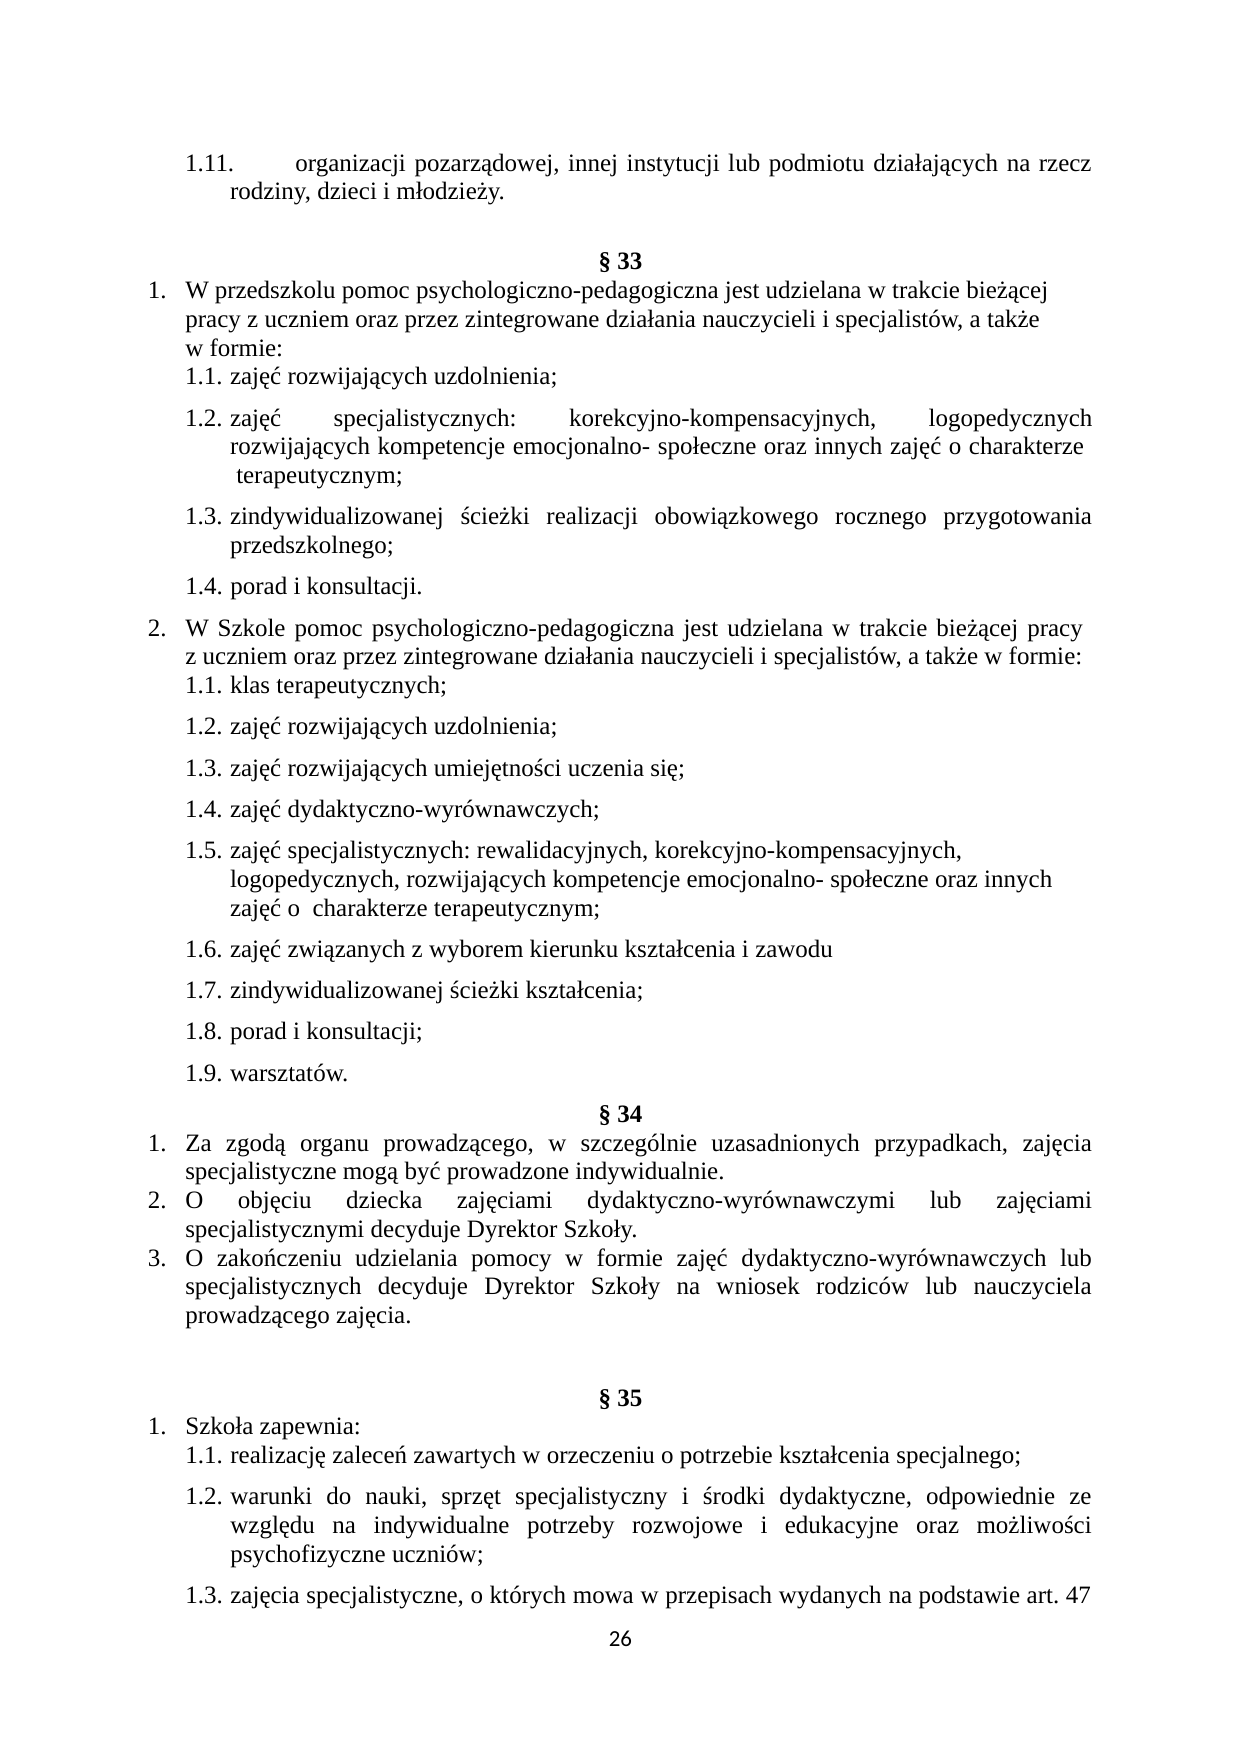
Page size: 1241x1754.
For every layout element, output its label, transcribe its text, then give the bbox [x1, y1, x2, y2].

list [185, 1580, 1093, 1609]
list W przedszkolu pomoc psychologiczno-pedagogiczna jest udzielana w trakcie bieżącej pracy z uczniem oraz przez zintegrowane działania nauczycieli i specjalistów, a także w formie: [148, 275, 1093, 361]
list W Szkole pomoc psychologiczno-pedagogiczna jest udzielana w trakcie bieżącej pracy z uczniem oraz przez zintegrowane działania nauczycieli i specjalistów, a także w formie: [148, 613, 1093, 670]
list warsztatów. [185, 1058, 1093, 1086]
list zajęć związanych z wyborem kierunku kształcenia i zawodu [185, 934, 1093, 963]
text § 34 [148, 1099, 1093, 1128]
list zindywidualizowanej ścieżki kształcenia; [185, 975, 1093, 1004]
list zajęć rozwijających umiejętności uczenia się; [185, 753, 1093, 781]
list porad i konsultacji; [185, 1016, 1093, 1045]
list porad i konsultacji. [185, 571, 1093, 600]
text § 33 [148, 246, 1093, 275]
list warunki do nauki, sprzęt specjalistyczny i środki dydaktyczne, odpowiednie ze względu na indywidualne potrzeby rozwojowe i edukacyjne oraz możliwości psychofizyczne uczniów; [185, 1481, 1093, 1568]
text § 35 [148, 1383, 1093, 1411]
list zajęć dydaktyczno-wyrównawczych; [185, 794, 1093, 823]
list zajęć rozwijających uzdolnienia; [185, 711, 1093, 740]
list Szkoła zapewnia: [148, 1411, 1093, 1440]
list realizację zaleceń zawartych w orzeczeniu o potrzebie kształcenia specjalnego; [185, 1440, 1093, 1469]
list O objęciu dziecka zajęciami dydaktyczno-wyrównawczymi lub zajęciami specjalistycznymi decyduje Dyrektor Szkoły. [148, 1185, 1093, 1243]
list zajęć specjalistycznych: rewalidacyjnych, korekcyjno-kompensacyjnych, logopedycznych, rozwijających kompetencje emocjonalno- społeczne oraz innych zajęć o charakterze terapeutycznym; [185, 835, 1093, 921]
list klas terapeutycznych; [185, 670, 1093, 699]
list zajęć rozwijających uzdolnienia; [185, 361, 1093, 390]
list Za zgodą organu prowadzącego, w szczególnie uzasadnionych przypadkach, zajęcia specjalistyczne mogą być prowadzone indywidualnie. [148, 1128, 1093, 1185]
list zajęć specjalistycznych: korekcyjno-kompensacyjnych, logopedycznych rozwijających kompetencje emocjonalno- społeczne oraz innych zajęć o charakterze terapeutycznym; [185, 403, 1093, 489]
list O zakończeniu udzielania pomocy w formie zajęć dydaktyczno-wyrównawczych lub specjalistycznych decyduje Dyrektor Szkoły na wniosek rodziców lub nauczyciela prowadzącego zajęcia. [148, 1243, 1093, 1329]
list zindywidualizowanej ścieżki realizacji obowiązkowego rocznego przygotowania przedszkolnego; [185, 501, 1093, 559]
list organizacji pozarządowej, innej instytucji lub podmiotu działających na rzecz rodziny, dzieci i młodzieży. [185, 148, 1093, 205]
